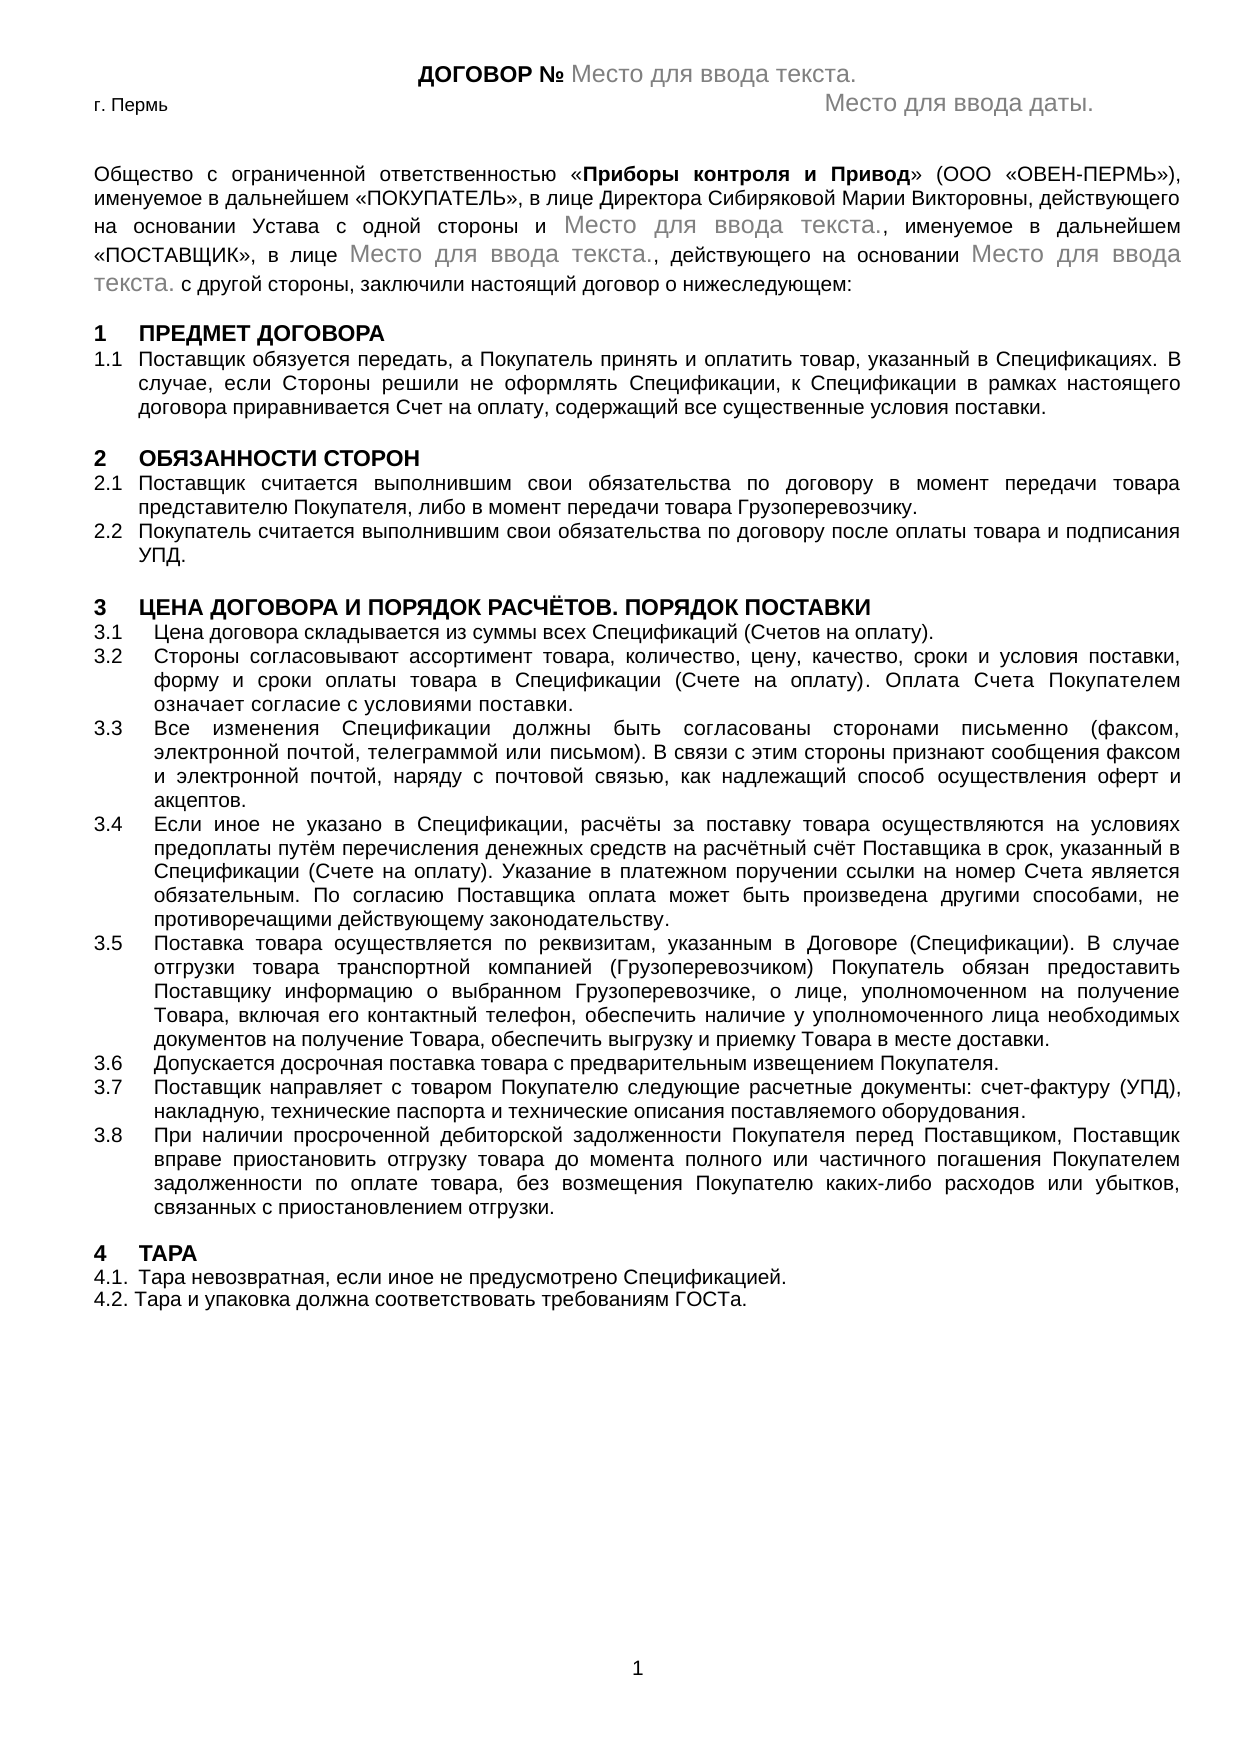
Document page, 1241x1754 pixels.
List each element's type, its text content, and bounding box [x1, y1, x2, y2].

subtitle Поставка товара осуществляется по реквизитам, указанным в Договоре (Спецификации). В случае отгрузки товара транспортной компанией (Грузоперевозчиком) Покупатель обязан предоставить Поставщику информацию о выбранном Грузоперевозчике, о лице, уполномоченном на получение Товара, включая его контактный телефон, обеспечить наличие у уполномоченного лица необходимых документов на получение Товара, обеспечить выгрузку и приемку Товара в месте доставки. [94, 931, 1181, 1051]
subtitle ПРЕДМЕТ ДОГОВОРА [94, 320, 1181, 347]
subtitle ТАРА [94, 1240, 1181, 1267]
subtitle Поставщик обязуется передать, а Покупатель принять и оплатить товар, указанный в Спецификациях. В случае, если Стороны решили не оформлять Спецификации, к Спецификации в рамках настоящего договора приравнивается Счет на оплату, содержащий все существенные условия поставки. [94, 347, 1181, 418]
subtitle Покупатель считается выполнившим свои обязательства по договору после оплаты товара и подписания УПД. [94, 519, 1181, 567]
text ДОГОВОР № [94, 59, 1181, 88]
subtitle Допускается досрочная поставка товара с предварительным извещением Покупателя. [94, 1051, 1181, 1075]
subtitle ЦЕНА ДОГОВОРА И ПОРЯДОК РАСЧЁТОВ. ПОРЯДОК ПОСТАВКИ [94, 593, 1181, 620]
subtitle Поставщик считается выполнившим свои обязательства по договору в момент передачи товара представителю Покупателя, либо в момент передачи товара Грузоперевозчику. [94, 471, 1181, 519]
subtitle ОБЯЗАННОСТИ СТОРОН [94, 445, 1181, 471]
subtitle Цена договора складывается из суммы всех Спецификаций (Счетов на оплату). [94, 620, 1181, 644]
text Общество с ограниченной ответственностью «Приборы контроля и Привод» (ООО «ОВЕН-ПЕРМЬ»), именуемое в дальнейшем «ПОКУПАТЕЛЬ», в лице Директора Сибиряковой Марии Викторовны, действующего на основании Устава с одной стороны и , именуемое в дальнейшем «ПОСТАВЩИК», в лице , действующего на основании с другой стороны, заключили настоящий договор о нижеследующем: [94, 162, 1181, 296]
subtitle Стороны согласовывают ассортимент товара, количество, цену, качество, сроки и условия поставки, форму и сроки оплаты товара в Спецификации (Счете на оплату). Оплата Счета Покупателем означает согласие с условиями поставки. [94, 644, 1181, 716]
subtitle Если иное не указано в Спецификации, расчёты за поставку товара осуществляются на условиях предоплаты путём перечисления денежных средств на расчётный счёт Поставщика в срок, указанный в Спецификации (Счете на оплату). Указание в платежном поручении ссылки на номер Счета является обязательным. По согласию Поставщика оплата может быть произведена другими способами, не противоречащими действующему законодательству. [94, 811, 1181, 931]
text г. Пермь [94, 88, 1181, 117]
text 4.2. Тара и упаковка должна соответствовать требованиям ГОСТа. [94, 1288, 1181, 1311]
text 4.1. Тара невозвратная, если иное не предусмотрено Спецификацией. [94, 1267, 1181, 1288]
subtitle Все изменения Спецификации должны быть согласованы сторонами письменно (факсом, электронной почтой, телеграммой или письмом). В связи с этим стороны признают сообщения факсом и электронной почтой, наряду с почтовой связью, как надлежащий способ осуществления оферт и акцептов. [94, 716, 1181, 811]
subtitle При наличии просроченной дебиторской задолженности Покупателя перед Поставщиком, Поставщик вправе приостановить отгрузку товара до момента полного или частичного погашения Покупателем задолженности по оплате товара, без возмещения Покупателю каких-либо расходов или убытков, связанных с приостановлением отгрузки. [94, 1123, 1181, 1219]
subtitle Поставщик направляет с товаром Покупателю следующие расчетные документы: счет-фактуру (УПД), накладную, технические паспорта и технические описания поставляемого оборудования. [94, 1075, 1181, 1123]
